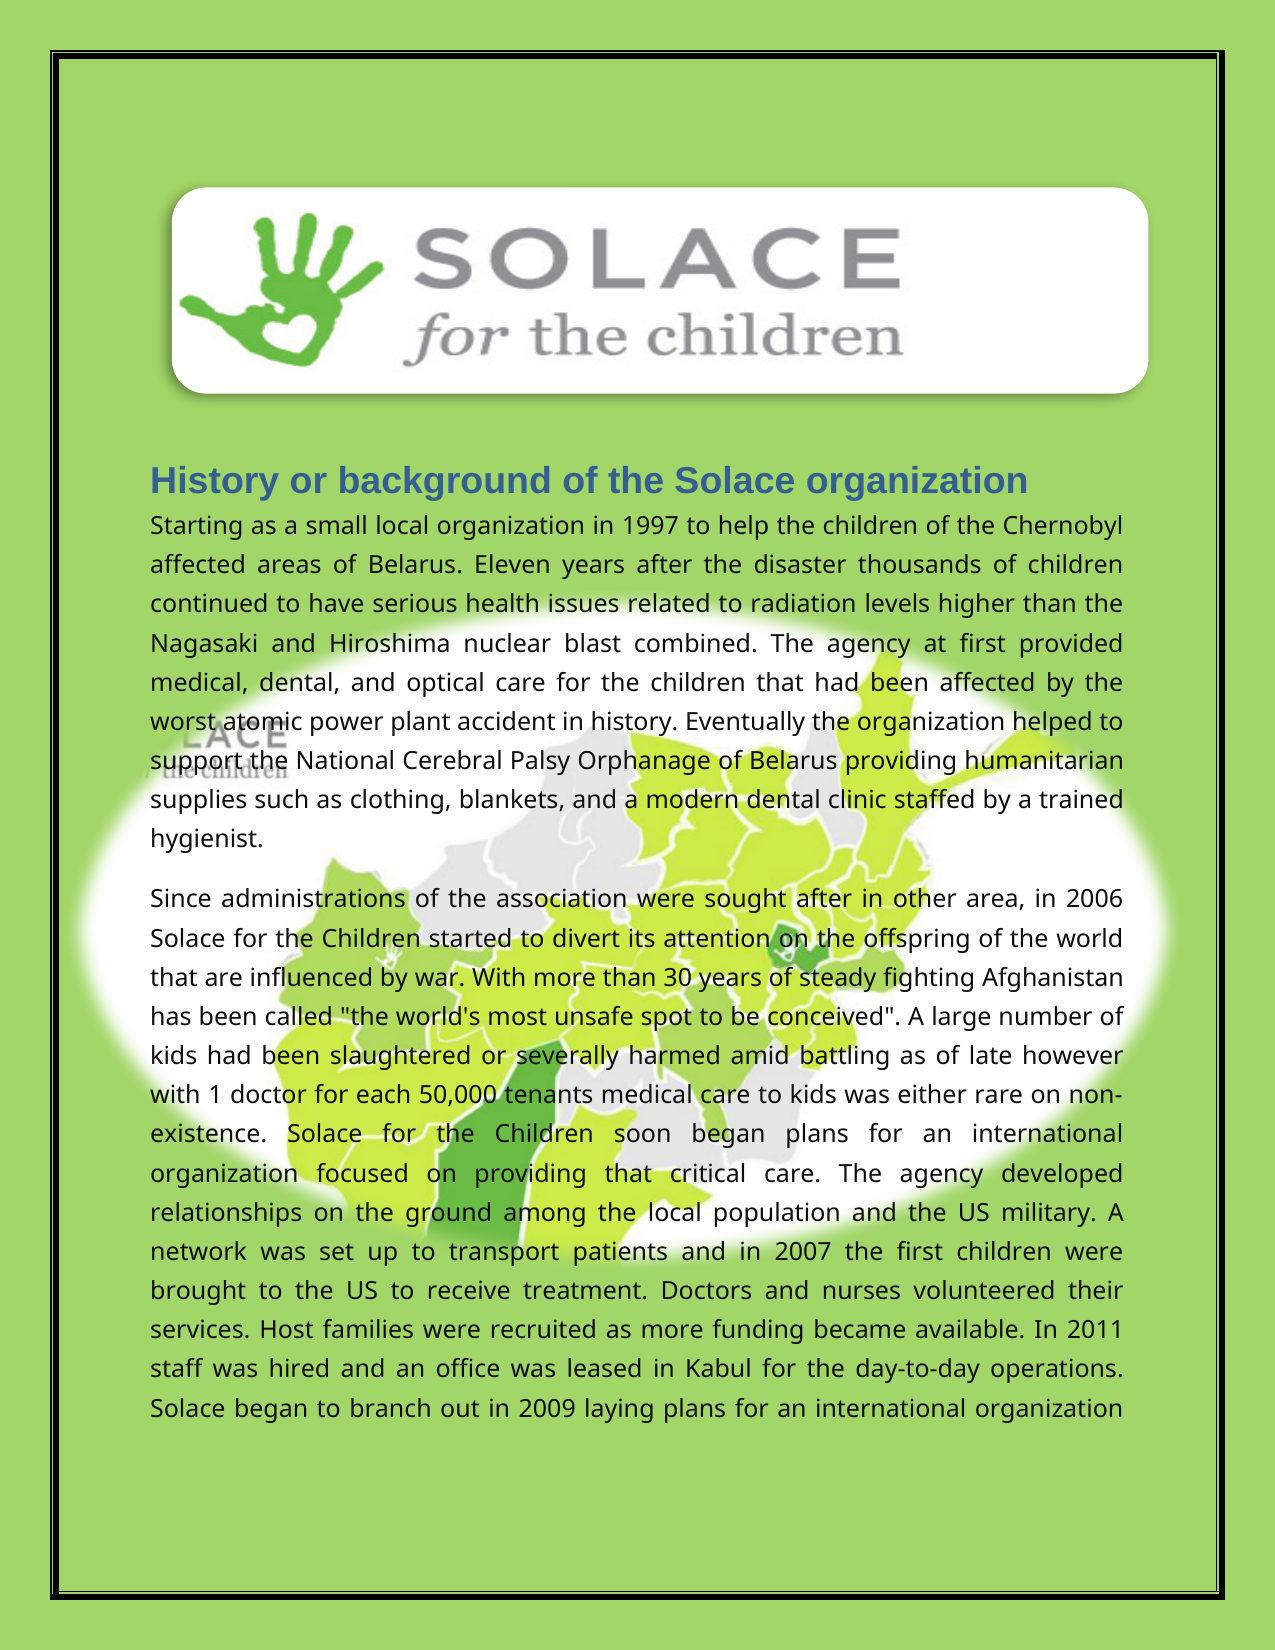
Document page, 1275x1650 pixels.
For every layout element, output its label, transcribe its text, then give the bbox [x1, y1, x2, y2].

text Starting as a small local organization in 1997 to help the children of the Chernobyl affected areas of Belarus. Eleven years after the disaster thousands of children continued to have serious health issues related to radiation levels higher than the Nagasaki and Hiroshima nuclear blast combined. The agency at first provided medical, dental, and optical care for the children that had been affected by the worst atomic power plant accident in history. Eventually the organization helped to support the National Cerebral Palsy Orphanage of Belarus providing humanitarian supplies such as clothing, blankets, and a modern dental clinic staffed by a trained hygienist. [150, 508, 1125, 855]
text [150, 881, 1125, 1424]
picture [89, 794, 1157, 1066]
picture [171, 187, 1149, 394]
subtitle History or background of the Solace organization [150, 458, 1125, 501]
